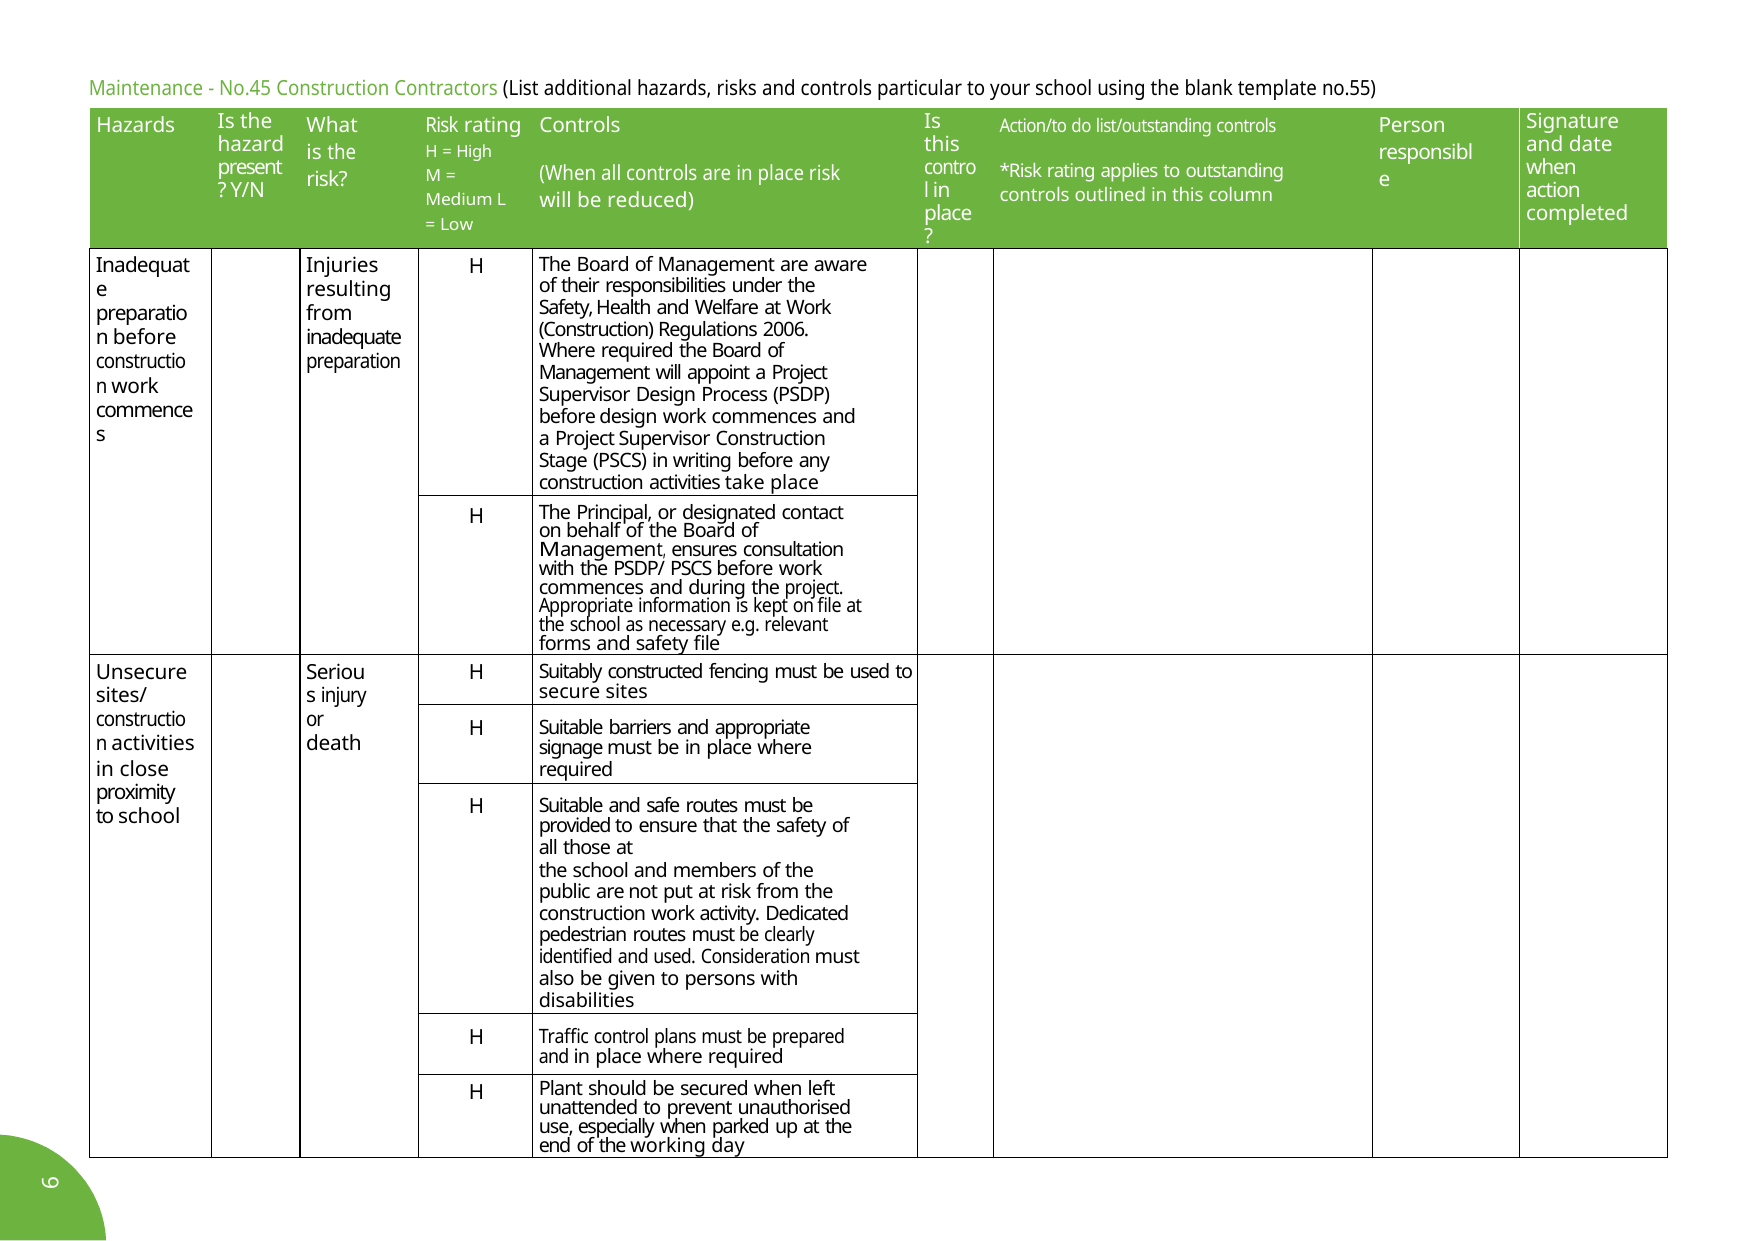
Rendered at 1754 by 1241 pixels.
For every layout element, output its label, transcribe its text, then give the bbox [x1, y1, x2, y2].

table_header Action/to do list/outstanding controls *Risk rating applies to outstanding controls outlined in this column [993, 108, 1372, 248]
table_cell [994, 655, 1372, 1157]
table_cell [1520, 655, 1667, 1157]
table_header Controls (When all controls are in place risk will be reduced) [533, 108, 918, 248]
table_header What is the risk? [300, 108, 419, 248]
table_cell H [419, 249, 532, 495]
text Maintenance - No.45 Construction Contractors (List additional hazards, risks and controls particular to your school using the blank template no.55) [88, 73, 1679, 102]
table_cell H [419, 784, 532, 1013]
table_cell Injuries resulting from inadequate preparation [301, 249, 418, 654]
table_header Is this control in place? [918, 108, 993, 248]
table_cell Inadequate preparation before construction work commences [90, 249, 211, 654]
table_cell [918, 655, 993, 1157]
table_cell [1373, 249, 1519, 654]
table_cell [918, 249, 993, 654]
table_header Risk rating H = High M = Medium L = Low [419, 108, 533, 248]
table_cell Traffic control plans must be prepared and in place where required [533, 1014, 917, 1073]
table_cell [1373, 655, 1519, 1157]
table_cell Suitably constructed fencing must be used to secure sites [533, 655, 917, 704]
table_cell H [419, 496, 532, 654]
table_header Person responsible [1372, 108, 1519, 248]
table_cell H [419, 1014, 532, 1073]
table_cell Plant should be secured when left unattended to prevent unauthorised use, especially when parked up at the end of the working day [533, 1075, 917, 1157]
table_cell The Principal, or designated contact on behalf of the Board of Management, ensures consultation with the PSDP/ PSCS before work commences and during the project. Appropriate information is kept on file at the school as necessary e.g. relevant forms and safety file [533, 496, 917, 654]
table_cell The Board of Management are aware of their responsibilities under the Safety, Health and Welfare at Work (Construction) Regulations 2006. Where required the Board of Management will appoint a Project Supervisor Design Process (PSDP) before design work commences and a Project Supervisor Construction Stage (PSCS) in writing before any construction activities take place [533, 249, 917, 495]
table_cell [1520, 249, 1667, 654]
table_cell H [419, 1075, 532, 1157]
table_header Signature and date when action completed [1520, 108, 1667, 248]
table_cell Suitable and safe routes must be provided to ensure that the safety of all those at the school and members of the public are not put at risk from the construction work activity. Dedicated pedestrian routes must be clearly identified and used. Consideration must also be given to persons with disabilities [533, 784, 917, 1013]
table_cell Suitable barriers and appropriate signage must be in place where required [533, 705, 917, 782]
table_cell [212, 249, 299, 654]
table_cell Serious injury or death [301, 655, 418, 1157]
table_cell Unsecure sites/ construction activities in close proximity to school [90, 655, 211, 1157]
table_cell [994, 249, 1372, 654]
table_cell [212, 655, 299, 1157]
table_header Is the hazard present? Y/N [211, 108, 300, 248]
table_header Hazards [90, 108, 211, 248]
table_cell H [419, 705, 532, 782]
table_cell H [419, 655, 532, 704]
